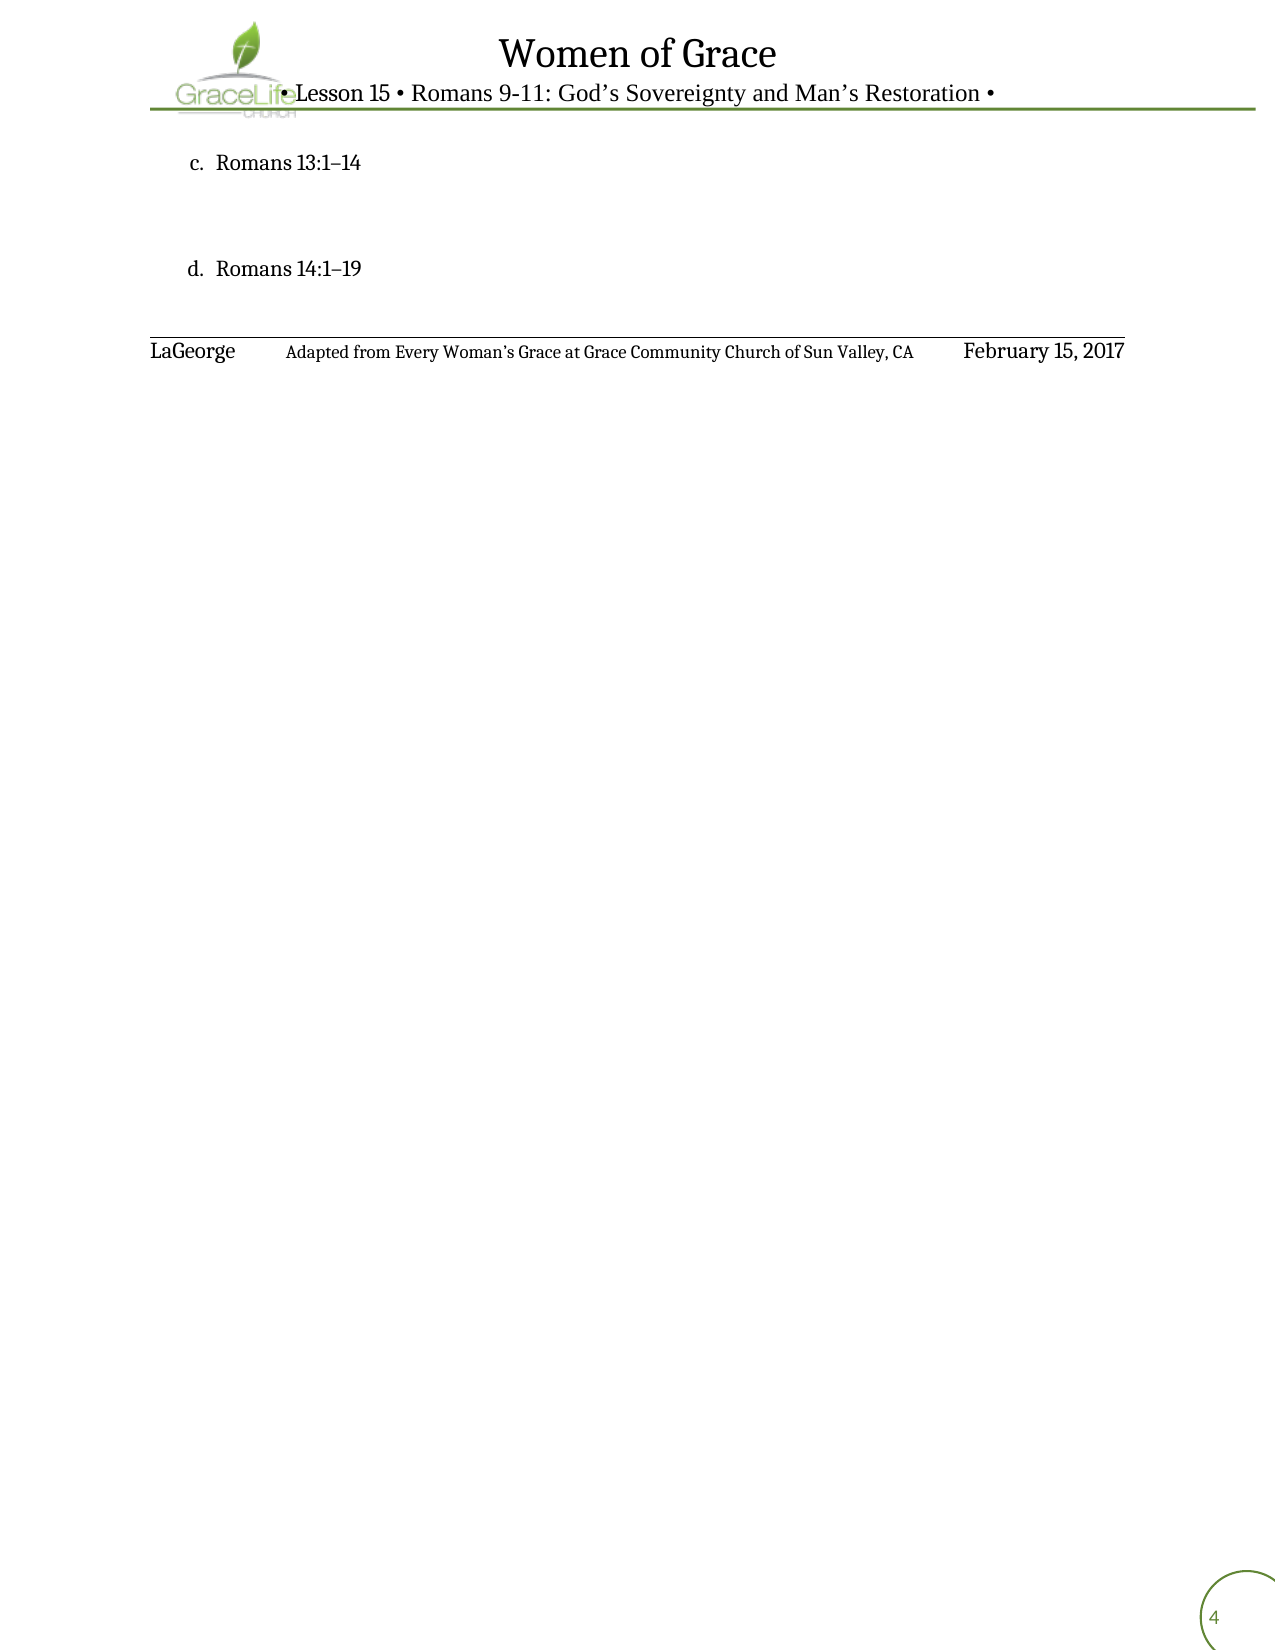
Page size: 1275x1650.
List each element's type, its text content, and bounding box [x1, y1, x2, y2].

text d. Romans 14:1–19 [150, 255, 1125, 282]
picture [168, 21, 296, 107]
picture [168, 111, 296, 119]
text c. Romans 13:1–14 [150, 150, 1125, 176]
text LaGeorge Adapted from Every Woman’s Grace at Grace Community Church of Sun Valley, CA February 15, 2017 [150, 338, 1125, 364]
